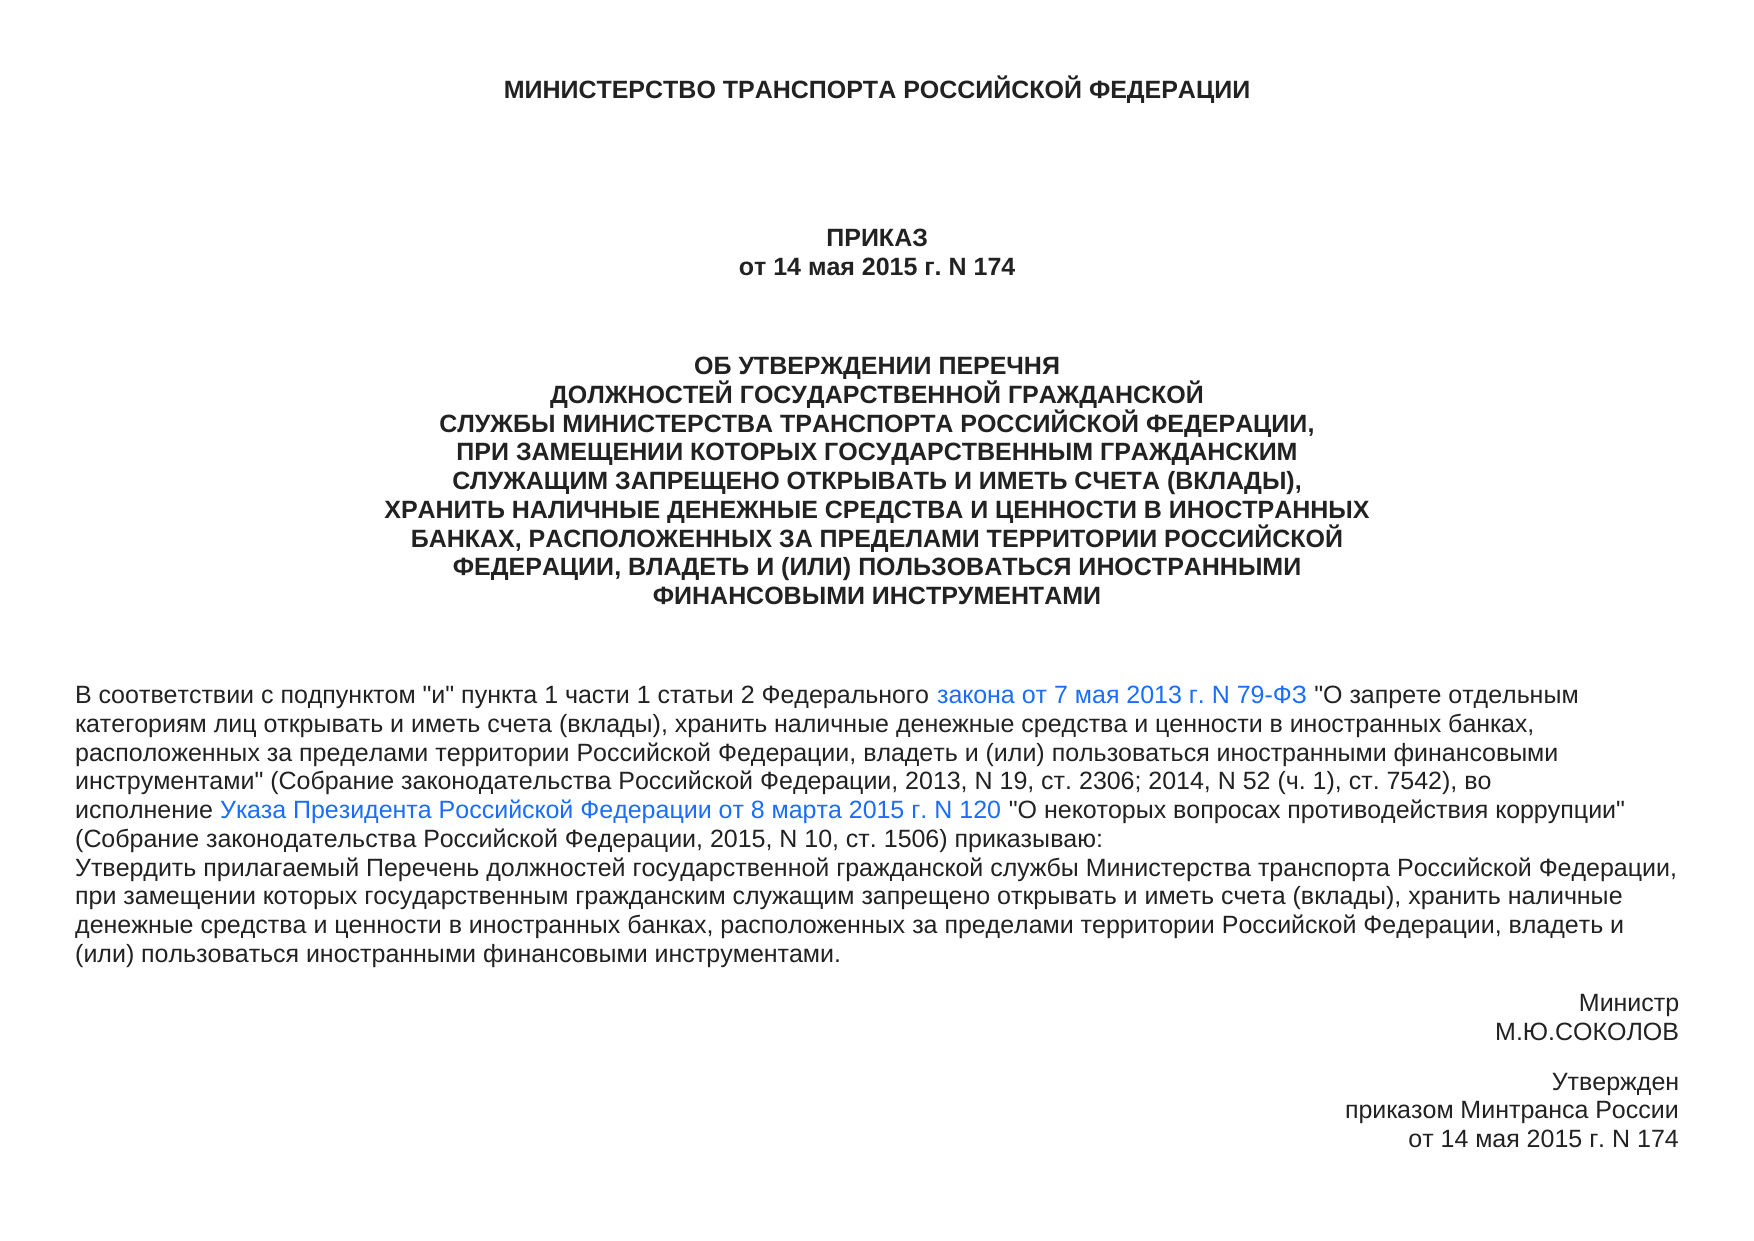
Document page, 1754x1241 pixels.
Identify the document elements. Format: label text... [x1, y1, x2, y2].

text В соответствии с подпунктом "и" пункта 1 части 1 статьи 2 Федерального закона от 7 мая 2013 г. N 79-ФЗ "О запрете отдельным категориям лиц открывать и иметь счета (вклады), хранить наличные денежные средства и ценности в иностранных банках, расположенных за пределами территории Российской Федерации, владеть и (или) пользоваться иностранными финансовыми инструментами" (Собрание законодательства Российской Федерации, 2013, N 19, ст. 2306; 2014, N 52 (ч. 1), ст. 7542), во исполнение Указа Президента Российской Федерации от 8 марта 2015 г. N 120 "О некоторых вопросах противодействия коррупции" (Собрание законодательства Российской Федерации, 2015, N 10, ст. 1506) приказываю: [75, 680, 1679, 853]
text Министр М.Ю.СОКОЛОВ [75, 988, 1679, 1046]
text ОБ УТВЕРЖДЕНИИ ПЕРЕЧНЯ ДОЛЖНОСТЕЙ ГОСУДАРСТВЕННОЙ ГРАЖДАНСКОЙ СЛУЖБЫ МИНИСТЕРСТВА ТРАНСПОРТА РОССИЙСКОЙ ФЕДЕРАЦИИ, ПРИ ЗАМЕЩЕНИИ КОТОРЫХ ГОСУДАРСТВЕННЫМ ГРАЖДАНСКИМ СЛУЖАЩИМ ЗАПРЕЩЕНО ОТКРЫВАТЬ И ИМЕТЬ СЧЕТА (ВКЛАДЫ), ХРАНИТЬ НАЛИЧНЫЕ ДЕНЕЖНЫЕ СРЕДСТВА И ЦЕННОСТИ В ИНОСТРАННЫХ БАНКАХ, РАСПОЛОЖЕННЫХ ЗА ПРЕДЕЛАМИ ТЕРРИТОРИИ РОССИЙСКОЙ ФЕДЕРАЦИИ, ВЛАДЕТЬ И (ИЛИ) ПОЛЬЗОВАТЬСЯ ИНОСТРАННЫМИ ФИНАНСОВЫМИ ИНСТРУМЕНТАМИ [75, 351, 1679, 610]
text ПРИКАЗ от 14 мая 2015 г. N 174 [75, 223, 1679, 281]
text Утвержден приказом Минтранса России от 14 мая 2015 г. N 174 [75, 1067, 1679, 1153]
text Утвердить прилагаемый Перечень должностей государственной гражданской службы Министерства транспорта Российской Федерации, при замещении которых государственным гражданским служащим запрещено открывать и иметь счета (вклады), хранить наличные денежные средства и ценности в иностранных банках, расположенных за пределами территории Российской Федерации, владеть и (или) пользоваться иностранными финансовыми инструментами. [75, 853, 1679, 968]
text МИНИСТЕРСТВО ТРАНСПОРТА РОССИЙСКОЙ ФЕДЕРАЦИИ [75, 75, 1679, 104]
